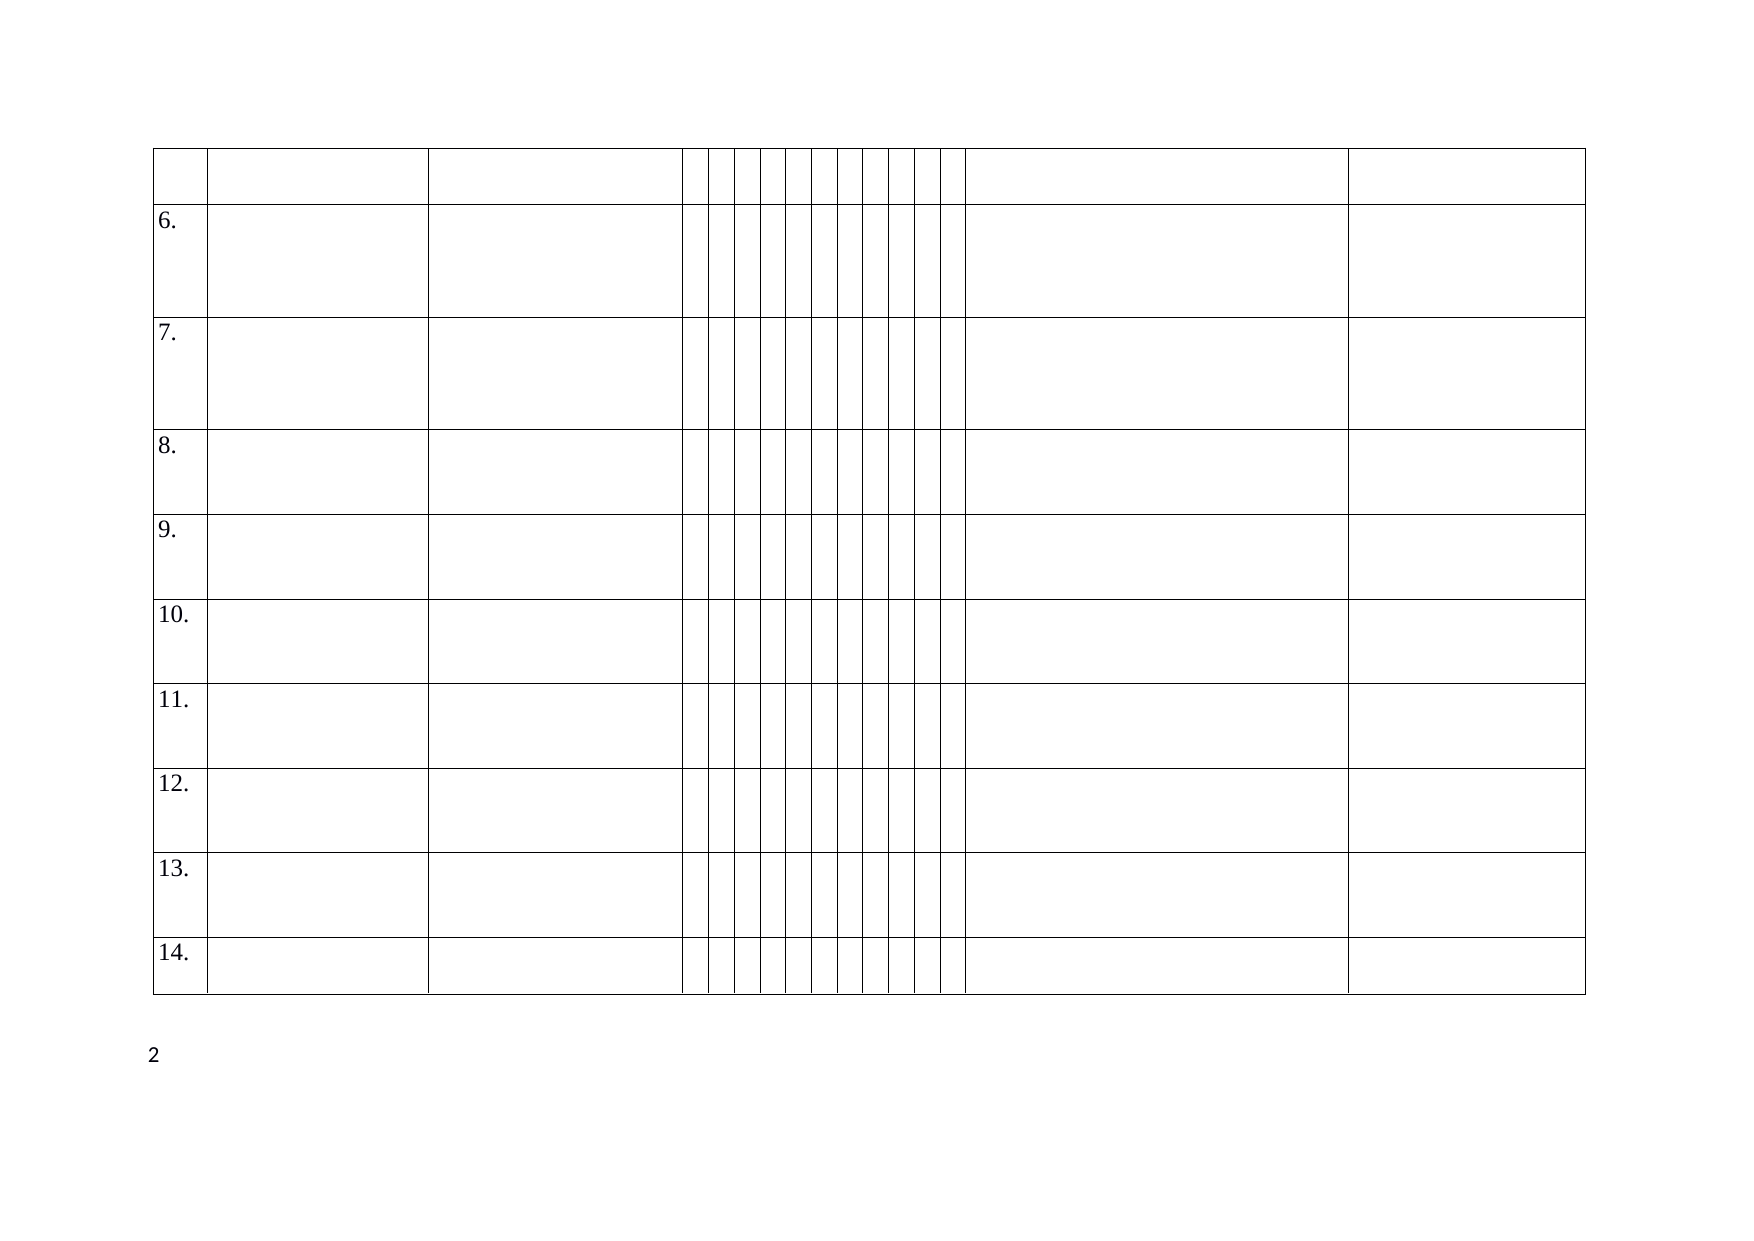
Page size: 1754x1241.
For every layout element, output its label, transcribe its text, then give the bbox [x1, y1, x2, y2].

table_cell [838, 515, 862, 598]
table_cell 14. [154, 938, 207, 993]
table_cell [683, 853, 708, 937]
table_cell [941, 853, 965, 937]
table_cell [683, 938, 708, 993]
table_cell [812, 769, 837, 852]
table_cell [761, 515, 785, 598]
table_cell [838, 149, 862, 204]
table_cell [429, 430, 682, 514]
table_cell [761, 430, 785, 514]
table_cell [786, 318, 811, 429]
table_cell [786, 938, 811, 993]
table_cell [761, 318, 785, 429]
table_cell [812, 515, 837, 598]
table_cell [889, 430, 914, 514]
table_cell [915, 938, 940, 993]
table_cell [915, 318, 940, 429]
table_cell [915, 515, 940, 598]
table_cell [966, 769, 1348, 852]
table_cell [683, 430, 708, 514]
table_cell [208, 149, 428, 204]
table_cell [838, 318, 862, 429]
table_cell [761, 205, 785, 317]
table_cell [812, 600, 837, 683]
table_cell 5. [154, 149, 207, 204]
table_cell [208, 205, 428, 317]
table_cell [1349, 853, 1585, 937]
table_cell [683, 149, 708, 204]
table_cell [735, 205, 760, 317]
table_cell [709, 205, 734, 317]
table_cell [966, 600, 1348, 683]
table_cell [709, 684, 734, 768]
table_cell [863, 515, 888, 598]
table_cell [863, 149, 888, 204]
table_cell [889, 600, 914, 683]
table_cell [709, 318, 734, 429]
table_cell [709, 600, 734, 683]
table_cell [863, 430, 888, 514]
table_cell [761, 853, 785, 937]
table_cell [786, 684, 811, 768]
table_cell [709, 853, 734, 937]
table_cell [1349, 938, 1585, 993]
table_cell [761, 684, 785, 768]
table_cell [941, 149, 965, 204]
table_cell 11. [154, 684, 207, 768]
table_cell [1349, 149, 1585, 204]
table_cell [915, 205, 940, 317]
table_cell [863, 853, 888, 937]
table_cell 12. [154, 769, 207, 852]
table_cell [863, 938, 888, 993]
table_cell [208, 853, 428, 937]
table_cell [761, 149, 785, 204]
table_cell [889, 515, 914, 598]
table_cell [208, 515, 428, 598]
table_cell [208, 769, 428, 852]
table_cell [735, 149, 760, 204]
table_cell [735, 853, 760, 937]
table_cell [429, 684, 682, 768]
table_cell [889, 318, 914, 429]
table_cell [683, 205, 708, 317]
table_cell [812, 430, 837, 514]
table_cell [429, 853, 682, 937]
table_cell [208, 938, 428, 993]
table_cell [735, 769, 760, 852]
table_cell [863, 769, 888, 852]
table_cell [915, 600, 940, 683]
table_cell [966, 515, 1348, 598]
table_cell [889, 938, 914, 993]
table_cell [786, 149, 811, 204]
table_cell [786, 769, 811, 852]
table_cell [915, 769, 940, 852]
table_cell [941, 684, 965, 768]
table_cell 8. [154, 430, 207, 514]
table_cell [786, 853, 811, 937]
table_cell [812, 938, 837, 993]
table_cell [966, 684, 1348, 768]
table_cell [761, 600, 785, 683]
table_cell [429, 769, 682, 852]
table_cell [735, 515, 760, 598]
table_cell 9. [154, 515, 207, 598]
table_cell [889, 205, 914, 317]
table_cell [1349, 600, 1585, 683]
table_cell [208, 430, 428, 514]
table_cell [941, 430, 965, 514]
table_cell [735, 938, 760, 993]
table_cell [941, 515, 965, 598]
table_cell [786, 205, 811, 317]
table_cell 13. [154, 853, 207, 937]
table_cell [709, 938, 734, 993]
table_cell [966, 149, 1348, 204]
table_cell 6. [154, 205, 207, 317]
table_cell [709, 149, 734, 204]
table_cell 7. [154, 318, 207, 429]
table_cell [812, 149, 837, 204]
table_cell [941, 318, 965, 429]
table_cell [941, 205, 965, 317]
table_cell [683, 769, 708, 852]
table_cell [429, 938, 682, 993]
table_cell [838, 769, 862, 852]
table_cell [889, 684, 914, 768]
table_cell [863, 205, 888, 317]
table_cell [941, 600, 965, 683]
table_cell [429, 205, 682, 317]
table_cell [709, 769, 734, 852]
table_cell [683, 600, 708, 683]
table_cell [786, 600, 811, 683]
table_cell [709, 515, 734, 598]
table_cell [683, 318, 708, 429]
table_cell [838, 205, 862, 317]
table_cell [208, 318, 428, 429]
table_cell [429, 149, 682, 204]
table_cell [683, 515, 708, 598]
table_cell [812, 318, 837, 429]
table_cell [863, 684, 888, 768]
table_cell [786, 430, 811, 514]
table_cell [786, 515, 811, 598]
table_cell [683, 684, 708, 768]
table_cell [429, 318, 682, 429]
table_cell [1349, 515, 1585, 598]
table_cell [761, 938, 785, 993]
table_cell [735, 600, 760, 683]
table_cell [1349, 684, 1585, 768]
table_cell [838, 684, 862, 768]
table_cell [812, 205, 837, 317]
table_cell [941, 769, 965, 852]
table_cell [838, 853, 862, 937]
table_cell [966, 938, 1348, 993]
table_cell [966, 205, 1348, 317]
table_cell [208, 684, 428, 768]
table_cell [1349, 769, 1585, 852]
table_cell [915, 430, 940, 514]
table_cell [709, 430, 734, 514]
table_cell [889, 853, 914, 937]
table_cell [429, 600, 682, 683]
table_cell [761, 769, 785, 852]
table_cell [915, 149, 940, 204]
table_cell [838, 938, 862, 993]
table_cell [1349, 205, 1585, 317]
table_cell [838, 430, 862, 514]
table_cell [1349, 430, 1585, 514]
table_cell [812, 853, 837, 937]
table_cell [812, 684, 837, 768]
table_cell [889, 769, 914, 852]
table_cell 10. [154, 600, 207, 683]
table_cell [735, 684, 760, 768]
table_cell [863, 318, 888, 429]
table_cell [915, 853, 940, 937]
table_cell [966, 430, 1348, 514]
table_cell [966, 318, 1348, 429]
table_cell [915, 684, 940, 768]
table_cell [735, 430, 760, 514]
table_cell [208, 600, 428, 683]
table_cell [735, 318, 760, 429]
table_cell [429, 515, 682, 598]
table_cell [1349, 318, 1585, 429]
table_cell [889, 149, 914, 204]
table_cell [863, 600, 888, 683]
table_cell [838, 600, 862, 683]
table_cell [941, 938, 965, 993]
table_cell [966, 853, 1348, 937]
